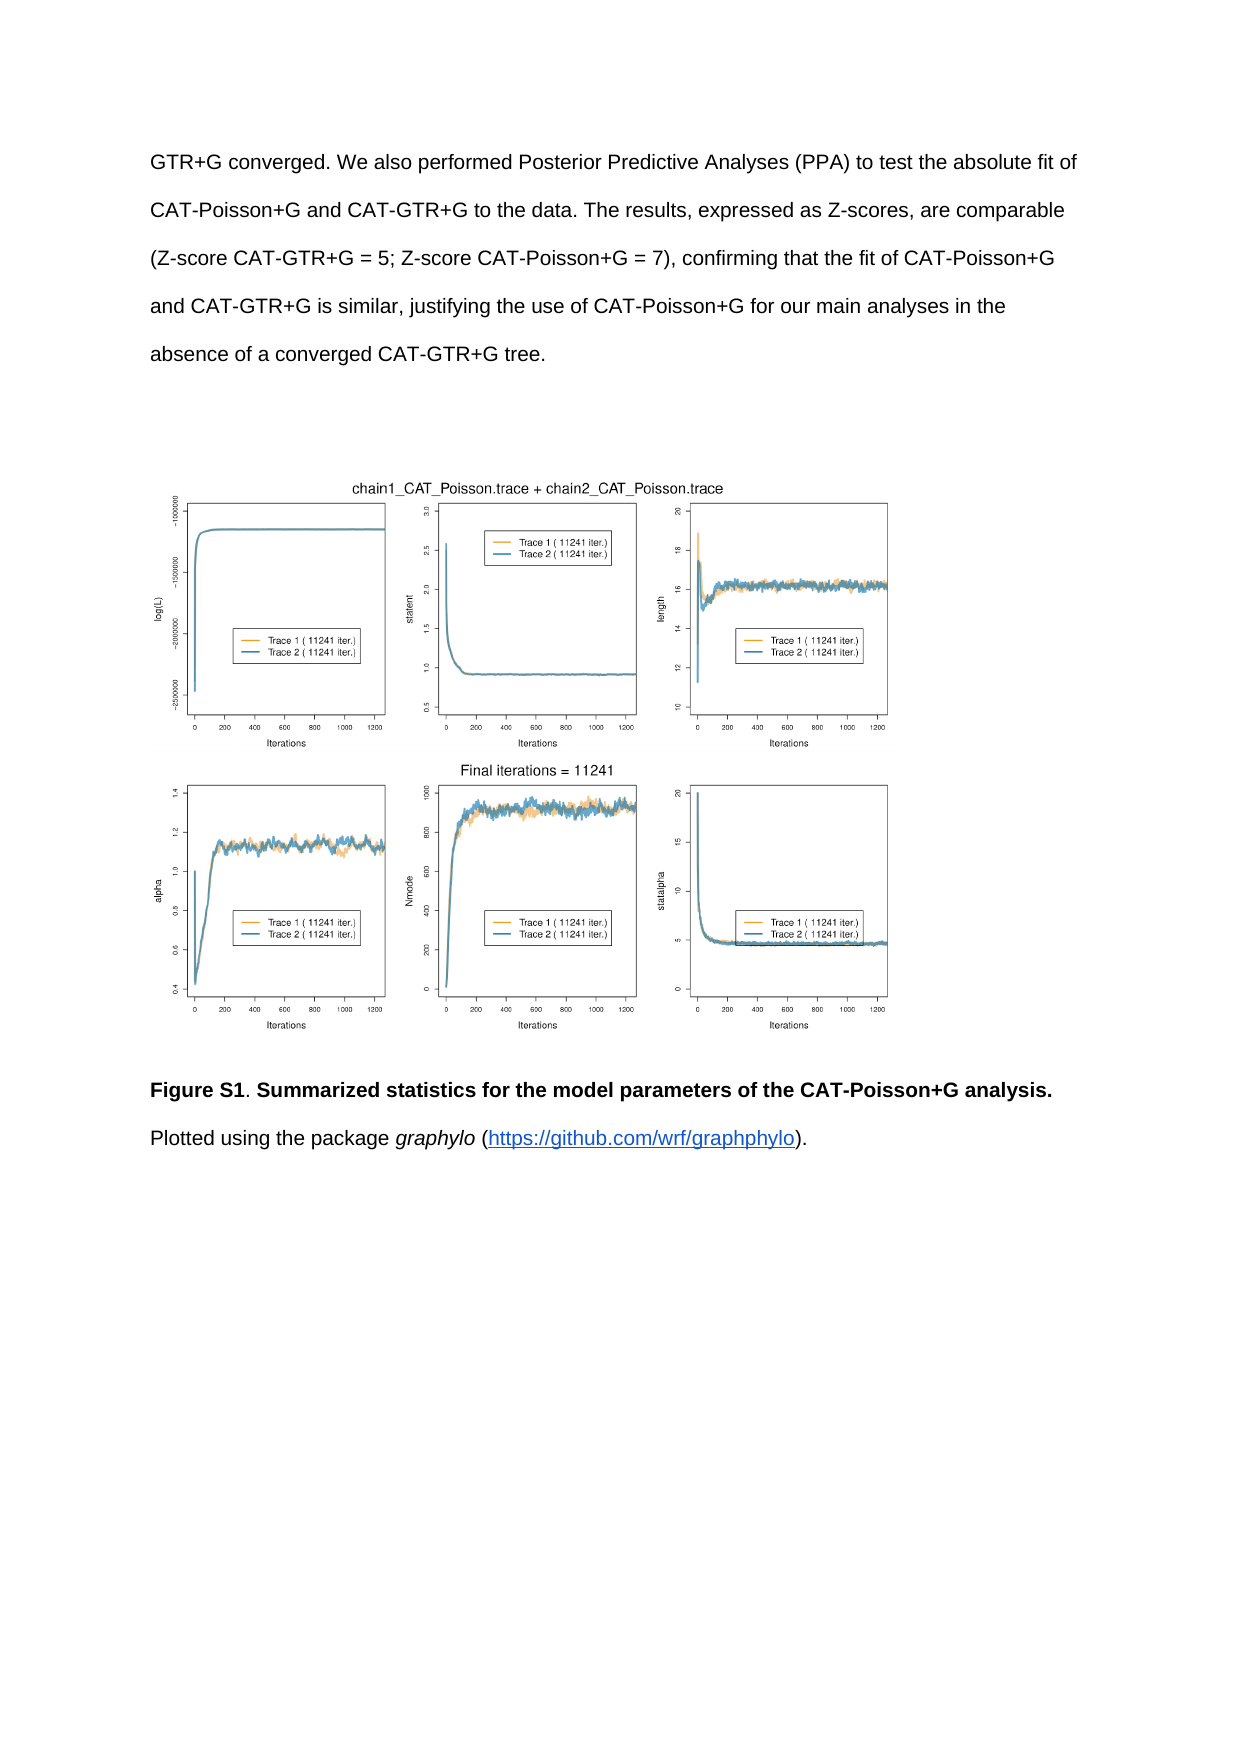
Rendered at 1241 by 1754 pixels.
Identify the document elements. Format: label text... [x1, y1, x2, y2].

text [150, 150, 1090, 366]
picture [150, 470, 904, 1034]
text Figure S1. Summarized statistics for the model parameters of the CAT-Poisson+G analysis. Plotted using the package graphylo (https://github.com/wrf/graphphylo). [150, 1078, 1090, 1150]
